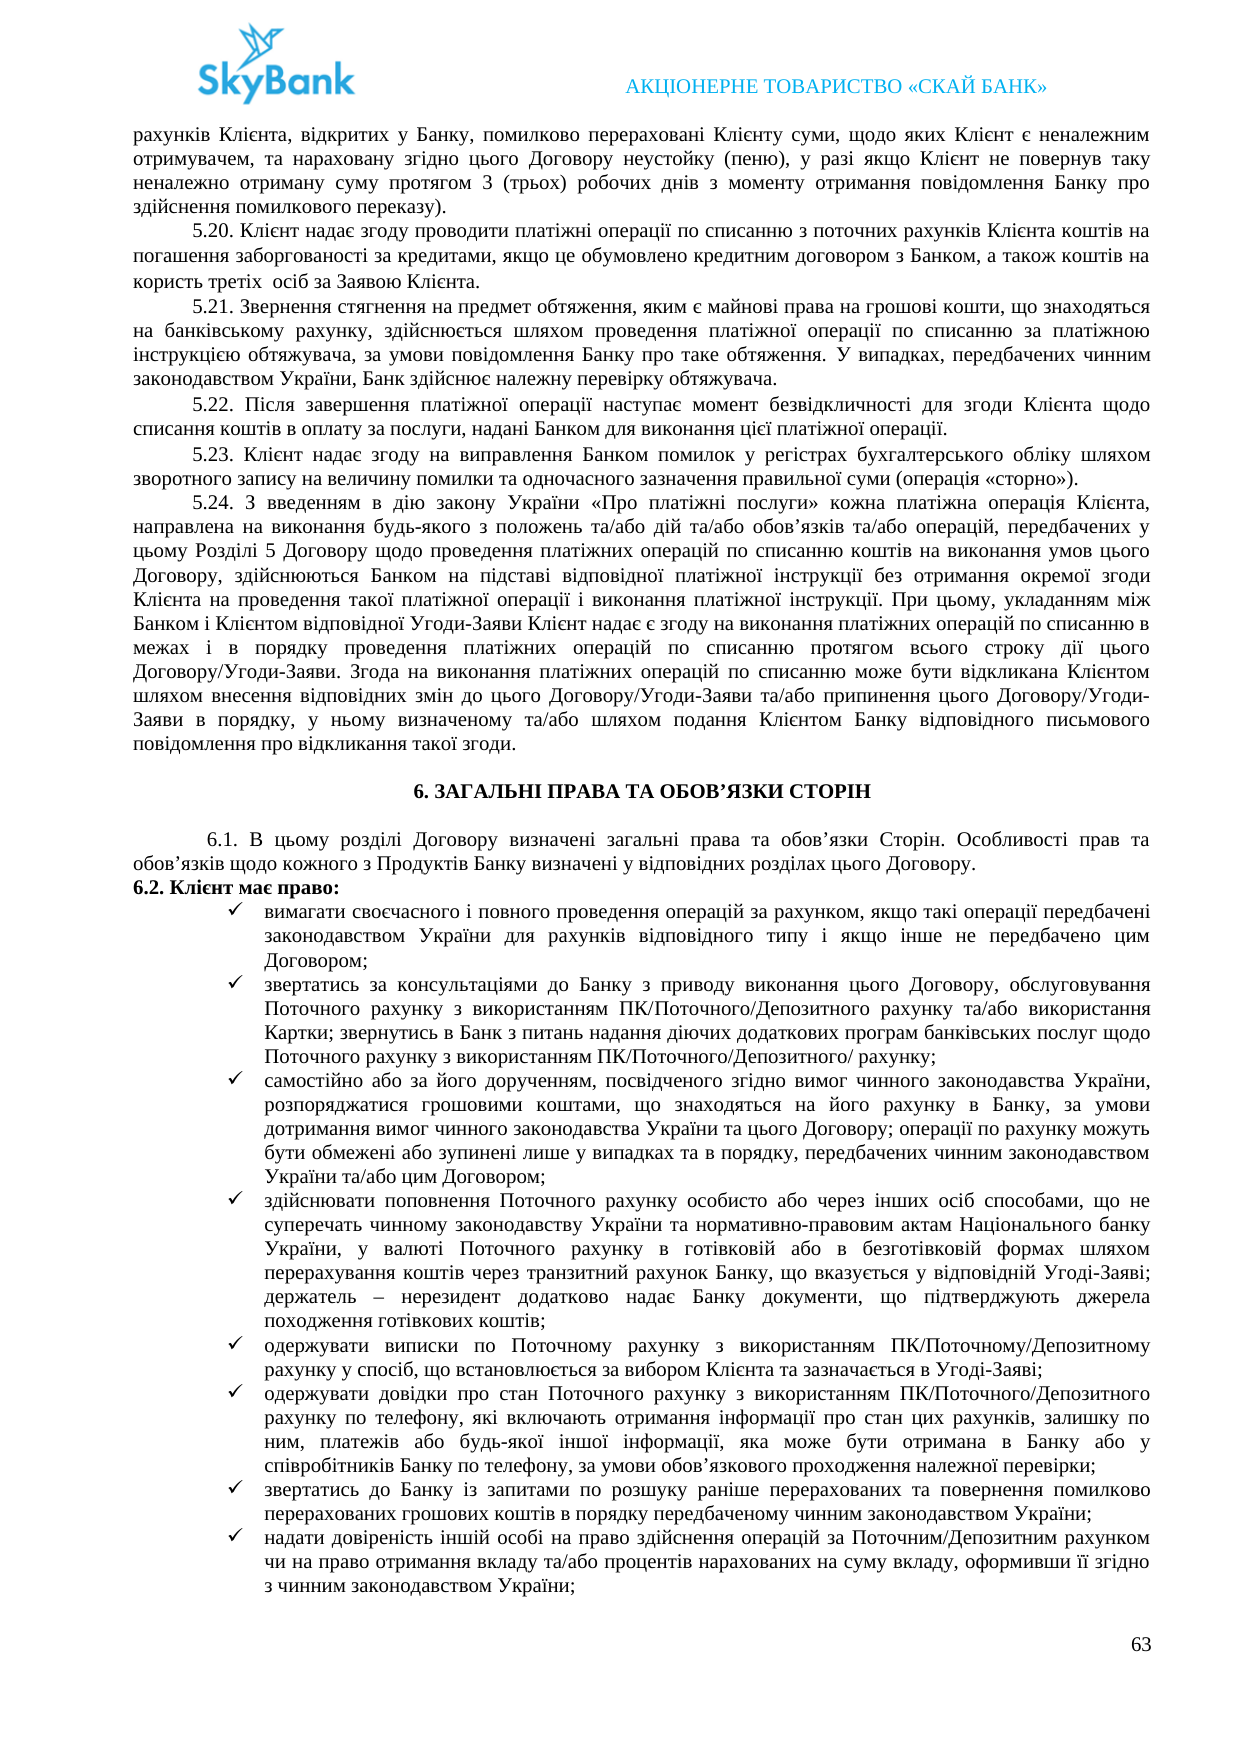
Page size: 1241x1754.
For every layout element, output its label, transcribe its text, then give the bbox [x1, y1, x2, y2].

text 6. ЗАГАЛЬНІ ПРАВА ТА ОБОВ’ЯЗКИ СТОРІН [133, 779, 1152, 803]
list надати довіреність іншій особі на право здійснення операцій за Поточним/Депозитним рахунком чи на право отримання вкладу та/або процентів нарахованих на суму вкладу, оформивши її згідно з чинним законодавством України; [227, 1525, 1152, 1597]
text 6.1. В цьому розділі Договору визначені загальні права та обов’язки Сторін. Особливості прав та обов’язків щодо кожного з Продуктів Банку визначені у відповідних розділах цього Договору. [133, 827, 1152, 875]
text 5.20. Клієнт надає згоду проводити платіжні операції по списанню з поточних рахунків Клієнта коштів на погашення заборгованості за кредитами, якщо це обумовлено кредитним договором з Банком, а також коштів на користь третіх осіб за Заявою Клієнта. [133, 218, 1152, 293]
list одержувати довідки про стан Поточного рахунку з використанням ПК/Поточного/Депозитного рахунку по телефону, які включають отримання інформації про стан цих рахунків, залишку по ним, платежів або будь-якої іншої інформації, яка може бути отримана в Банку або у співробітників Банку по телефону, за умови обов’язкового проходження належної перевірки; [227, 1381, 1152, 1477]
text 5.21. Звернення стягнення на предмет обтяження, яким є майнові права на грошові кошти, що знаходяться на банківському рахунку, здійснюється шляхом проведення платіжної операції по списанню за платіжною інструкцією обтяжувача, за умови повідомлення Банку про таке обтяження. У випадках, передбачених чинним законодавством України, Банк здійснює належну перевірку обтяжувача. [133, 294, 1152, 390]
picture [947, 82, 954, 91]
list звертатись за консультаціями до Банку з приводу виконання цього Договору, обслуговування Поточного рахунку з використанням ПК/Поточного/Депозитного рахунку та/або використання Картки; звернутись в Банк з питань надання діючих додаткових програм банківських послуг щодо Поточного рахунку з використанням ПК/Поточного/Депозитного/ рахунку; [227, 972, 1152, 1068]
picture [860, 79, 866, 91]
picture [996, 82, 1001, 90]
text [133, 122, 1152, 218]
list самостійно або за його дорученням, посвідченого згідно вимог чинного законодавства України, розпоряджатися грошовими коштами, що знаходяться на його рахунку в Банку, за умови дотримання вимог чинного законодавства України та цього Договору; операції по рахунку можуть бути обмежені або зупинені лише у випадках та в порядку, передбачених чинним законодавством України та/або цим Договором; [227, 1068, 1152, 1188]
text 5.23. Клієнт надає згоду на виправлення Банком помилок у регістрах бухгалтерського обліку шляхом зворотного запису на величину помилки та одночасного зазначення правильної суми (операція «сторно»). [133, 442, 1152, 490]
picture [178, 12, 385, 117]
list вимагати своєчасного і повного проведення операцій за рахунком, якщо такі операції передбачені законодавством України для рахунків відповідного типу і якщо інше не передбачено цим Договором; [227, 899, 1152, 972]
text 5.22. Після завершення платіжної операції наступає момент безвідкличності для згоди Клієнта щодо списання коштів в оплату за послуги, надані Банком для виконання цієї платіжної операції. [133, 392, 1152, 440]
text 5.24. З введенням в дію закону України «Про платіжні послуги» кожна платіжна операція Клієнта, направлена на виконання будь-якого з положень та/або дій та/або обов’язків та/або операцій, передбачених у цьому Розділі 5 Договору щодо проведення платіжних операцій по списанню коштів на виконання умов цього Договору, здійснюються Банком на підставі відповідної платіжної інструкції без отримання окремої згоди Клієнта на проведення такої платіжної операції і виконання платіжної інструкції. При цьому, укладанням між Банком і Клієнтом відповідної Угоди-Заяви Клієнт надає є згоду на виконання платіжних операцій по списанню в межах і в порядку проведення платіжних операцій по списанню протягом всього строку дії цього Договору/Угоди-Заяви. Згода на виконання платіжних операцій по списанню може бути відкликана Клієнтом шляхом внесення відповідних змін до цього Договору/Угоди-Заяви та/або припинення цього Договору/Угоди-Заяви в порядку, у ньому визначеному та/або шляхом подання Клієнтом Банку відповідного письмового повідомлення про відкликання такої згоди. [133, 490, 1152, 755]
list одержувати виписки по Поточному рахунку з використанням ПК/Поточному/Депозитному рахунку у спосіб, що встановлюється за вибором Клієнта та зазначається в Угоді-Заяві; [227, 1332, 1152, 1381]
text 6.2. Клієнт має право: [133, 875, 1152, 899]
list звертатись до Банку із запитами по розшуку раніше перерахованих та повернення помилково перерахованих грошових коштів в порядку передбаченому чинним законодавством України; [227, 1477, 1152, 1525]
list здійснювати поповнення Поточного рахунку особисто або через інших осіб способами, що не суперечать чинному законодавству України та нормативно-правовим актам Національного банку України, у валюті Поточного рахунку в готівковій або в безготівковій формах шляхом перерахування коштів через транзитний рахунок Банку, що вказується у відповідній Угоді-Заяві; держатель – нерезидент додатково надає Банку документи, що підтверджують джерела походження готівкових коштів; [227, 1188, 1152, 1332]
